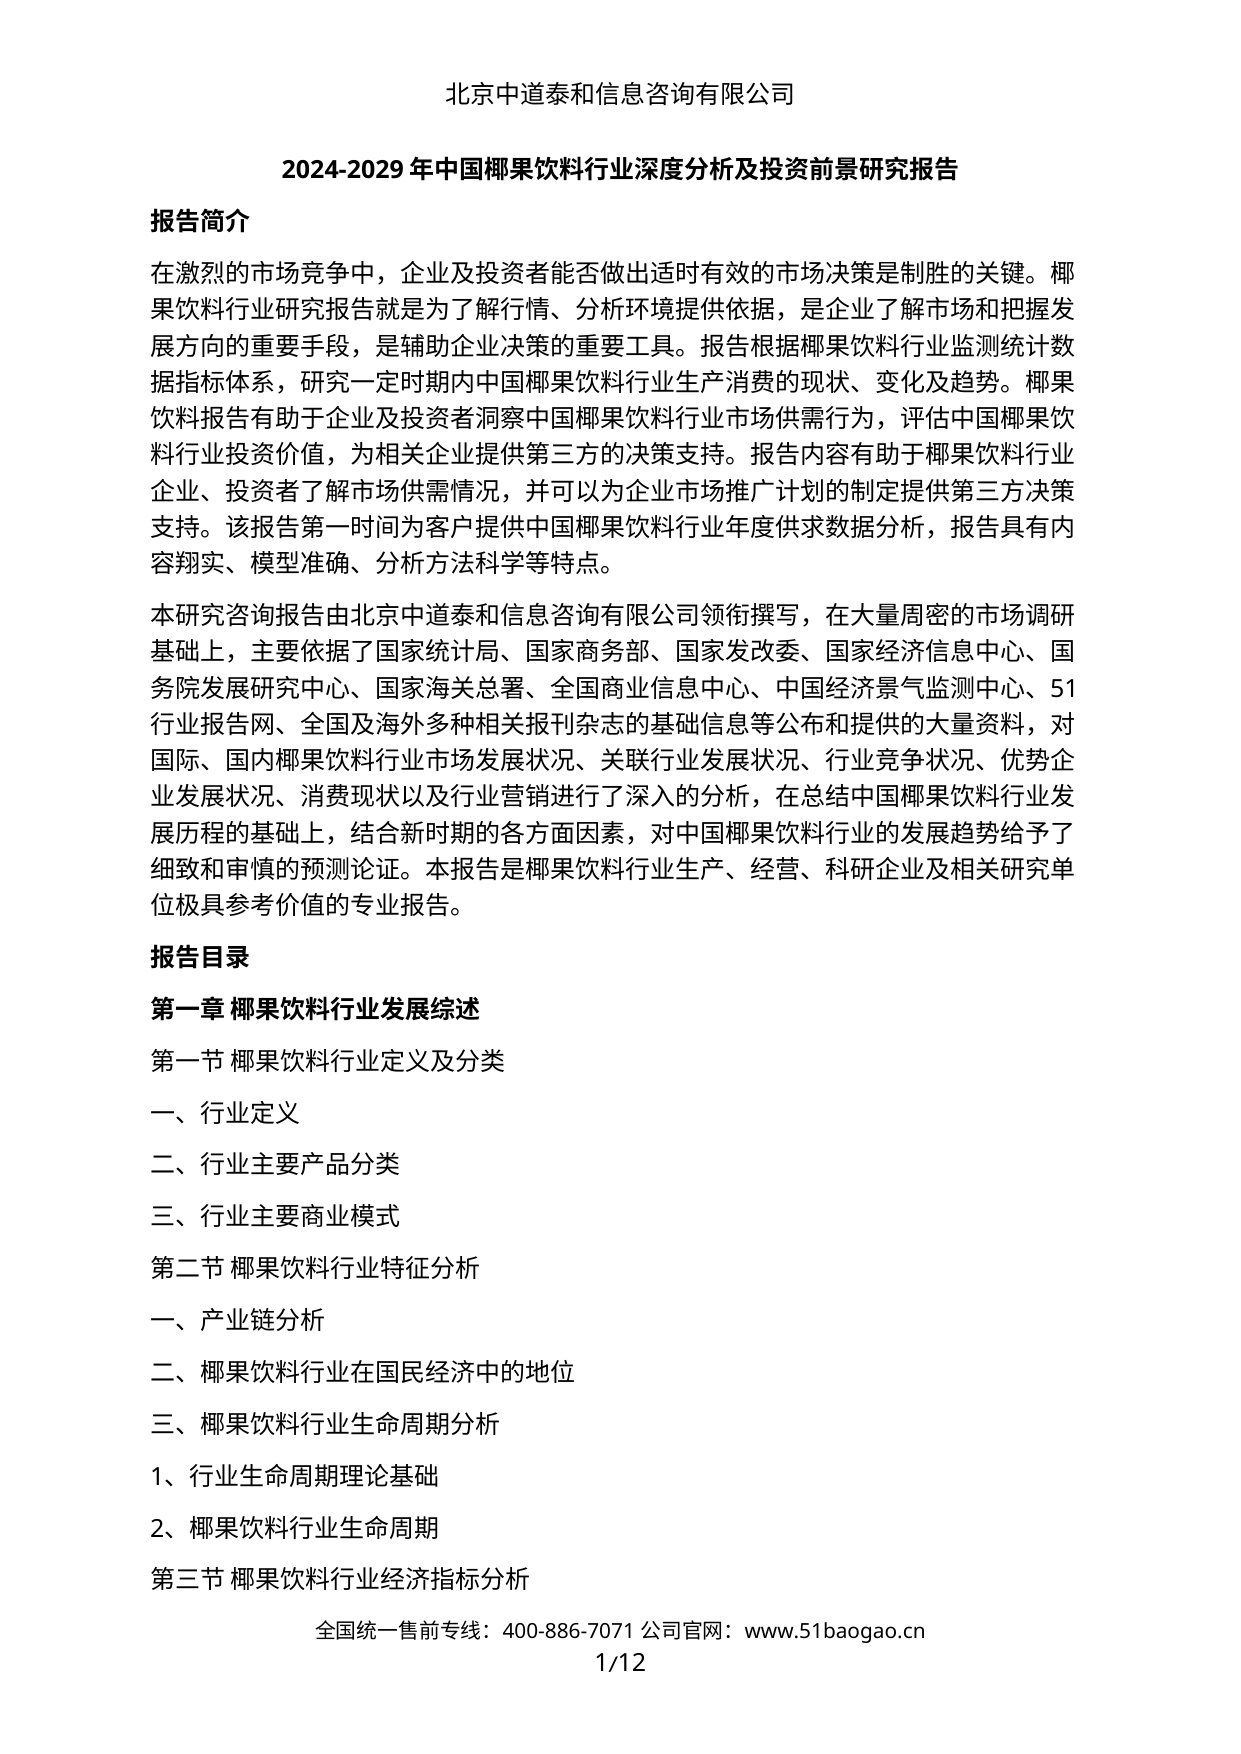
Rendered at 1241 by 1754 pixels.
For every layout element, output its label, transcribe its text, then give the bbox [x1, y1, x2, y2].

text 一、行业定义 [150, 1093, 1090, 1129]
text 1、行业生命周期理论基础 [150, 1456, 1090, 1492]
text 一、产业链分析 [150, 1301, 1090, 1337]
text 二、椰果饮料行业在国民经济中的地位 [150, 1352, 1090, 1389]
text 三、行业主要商业模式 [150, 1197, 1090, 1233]
text 2、椰果饮料行业生命周期 [150, 1508, 1090, 1544]
text 报告简介 [150, 202, 1090, 238]
text 报告目录 [150, 937, 1090, 974]
text 二、行业主要产品分类 [150, 1145, 1090, 1181]
text 三、椰果饮料行业生命周期分析 [150, 1404, 1090, 1441]
text 第三节 椰果饮料行业经济指标分析 [150, 1560, 1090, 1596]
text 第一节 椰果饮料行业定义及分类 [150, 1041, 1090, 1077]
text 2024-2029年中国椰果饮料行业深度分析及投资前景研究报告 [150, 150, 1090, 186]
text 在激烈的市场竞争中，企业及投资者能否做出适时有效的市场决策是制胜的关键。椰果饮料行业研究报告就是为了解行情、分析环境提供依据，是企业了解市场和把握发展方向的重要手段，是辅助企业决策的重要工具。报告根据椰果饮料行业监测统计数据指标体系，研究一定时期内中国椰果饮料行业生产消费的现状、变化及趋势。椰果饮料报告有助于企业及投资者洞察中国椰果饮料行业市场供需行为，评估中国椰果饮料行业投资价值，为相关企业提供第三方的决策支持。报告内容有助于椰果饮料行业企业、投资者了解市场供需情况，并可以为企业市场推广计划的制定提供第三方决策支持。该报告第一时间为客户提供中国椰果饮料行业年度供求数据分析，报告具有内容翔实、模型准确、分析方法科学等特点。 [150, 254, 1090, 580]
text 第二节 椰果饮料行业特征分析 [150, 1249, 1090, 1285]
text 第一章 椰果饮料行业发展综述 [150, 989, 1090, 1026]
text 本研究咨询报告由北京中道泰和信息咨询有限公司领衔撰写，在大量周密的市场调研基础上，主要依据了国家统计局、国家商务部、国家发改委、国家经济信息中心、国务院发展研究中心、国家海关总署、全国商业信息中心、中国经济景气监测中心、51行业报告网、全国及海外多种相关报刊杂志的基础信息等公布和提供的大量资料，对国际、国内椰果饮料行业市场发展状况、关联行业发展状况、行业竞争状况、优势企业发展状况、消费现状以及行业营销进行了深入的分析，在总结中国椰果饮料行业发展历程的基础上，结合新时期的各方面因素，对中国椰果饮料行业的发展趋势给予了细致和审慎的预测论证。本报告是椰果饮料行业生产、经营、科研企业及相关研究单位极具参考价值的专业报告。 [150, 596, 1090, 922]
